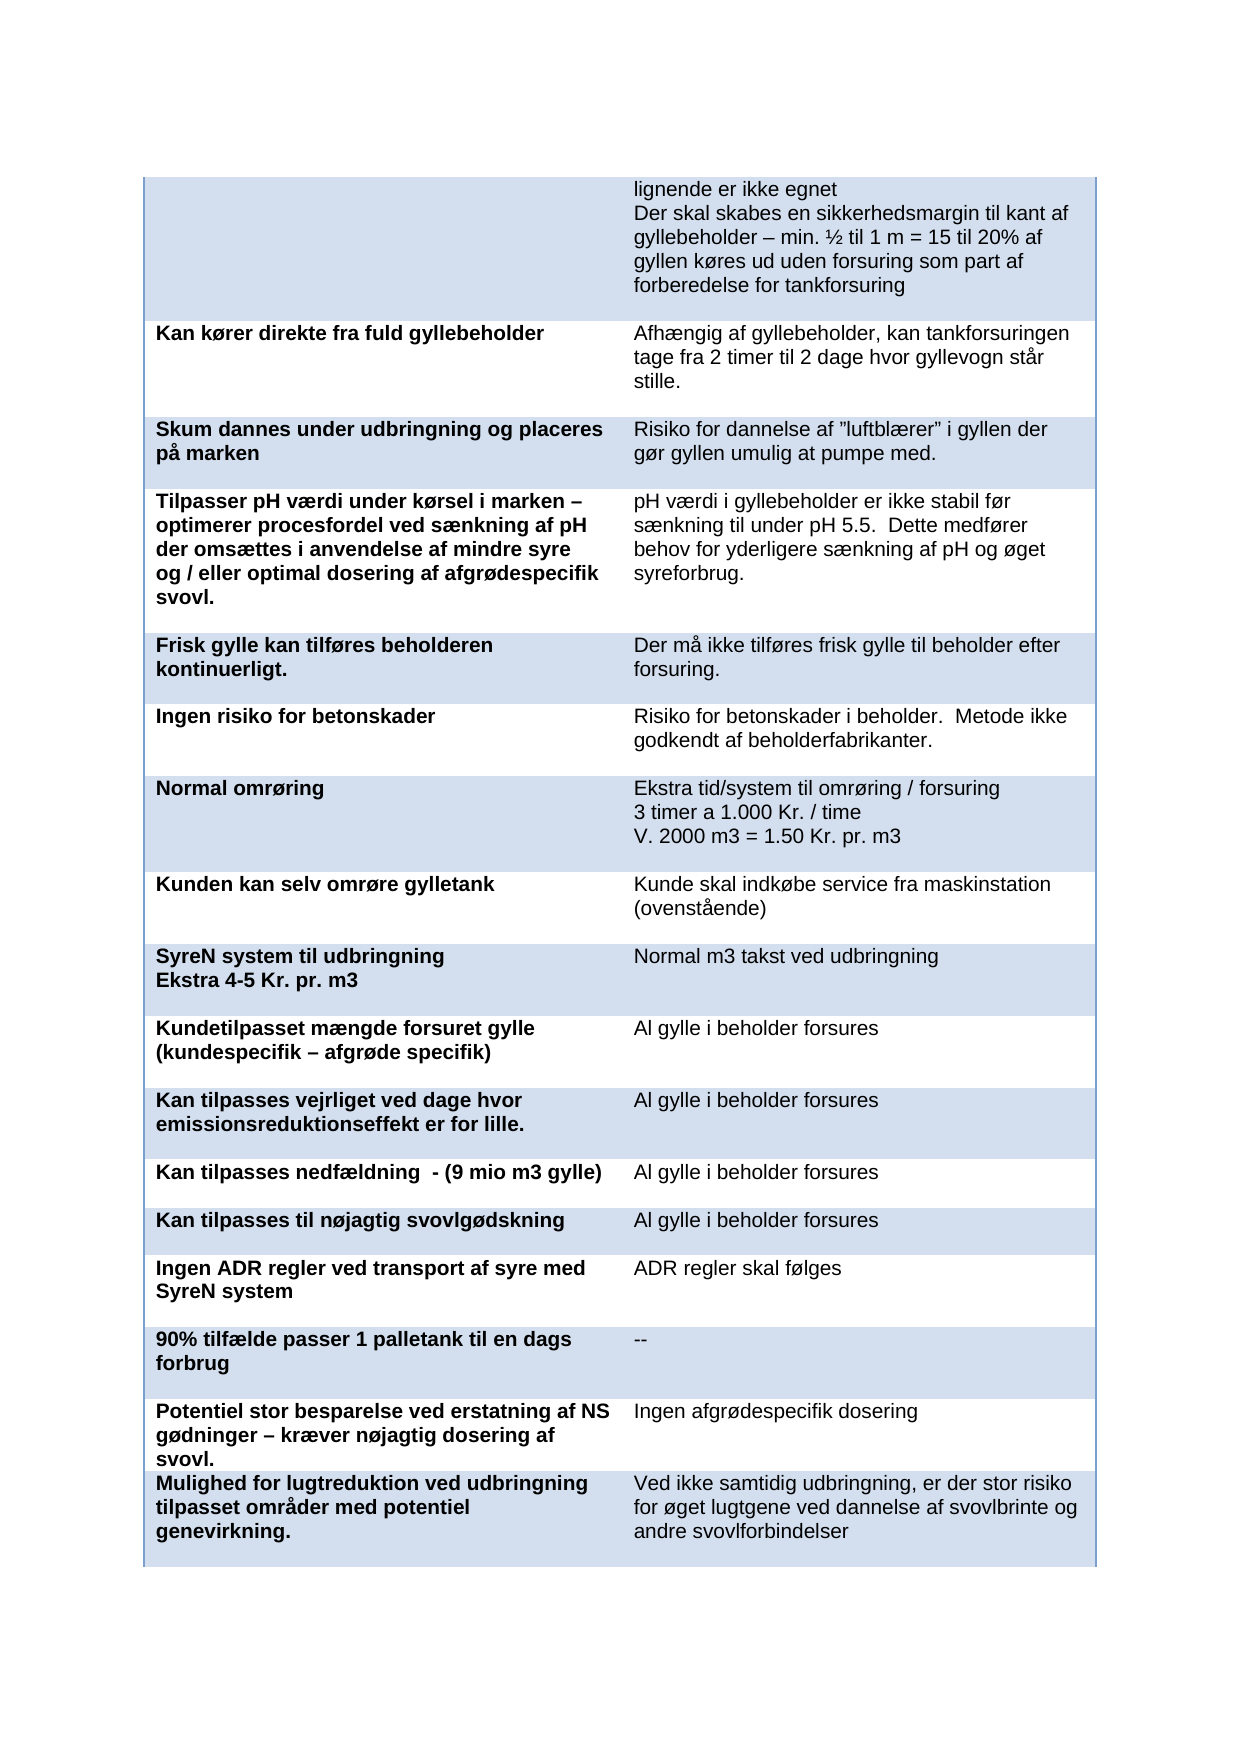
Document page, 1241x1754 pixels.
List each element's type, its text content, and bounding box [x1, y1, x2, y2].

table_cell Al gylle i beholder forsures [622, 1016, 1095, 1088]
table_cell pH værdi i gyllebeholder er ikke stabil før sænkning til under pH 5.5. Dette medfører behov for yderligere sænkning af pH og øget syreforbrug. [622, 489, 1095, 632]
table_cell Tilpasser pH værdi under kørsel i marken – optimerer procesfordel ved sænkning af pH der omsættes i anvendelse af mindre syre og / eller optimal dosering af afgrødespecifik svovl. [145, 489, 622, 632]
table_cell Al gylle i beholder forsures [622, 1160, 1095, 1207]
table_cell Risiko for dannelse af ”luftblærer” i gyllen der gør gyllen umulig at pumpe med. [622, 417, 1095, 489]
table_cell Kan tilpasses til nøjagtig svovlgødskning [145, 1208, 622, 1255]
table_cell Normal omrøring [145, 776, 622, 872]
table_cell Mulighed for lugtreduktion ved udbringning tilpasset områder med potentiel genevirkning. [145, 1471, 622, 1567]
table_cell Kan tilpasses vejrliget ved dage hvor emissionsreduktionseffekt er for lille. [145, 1088, 622, 1159]
table_cell ADR regler skal følges [622, 1255, 1095, 1327]
table_cell Kundetilpasset mængde forsuret gylle (kundespecifik – afgrøde specifik) [145, 1016, 622, 1088]
table_cell Ingen risiko for betonskader [145, 704, 622, 776]
table_cell Normal m3 takst ved udbringning [622, 944, 1095, 1016]
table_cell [145, 177, 622, 321]
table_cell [622, 177, 1095, 321]
table_cell Kan kører direkte fra fuld gyllebeholder [145, 321, 622, 417]
table_cell Al gylle i beholder forsures [622, 1208, 1095, 1255]
table_cell -- [622, 1327, 1095, 1399]
table_cell Ingen ADR regler ved transport af syre med SyreN system [145, 1255, 622, 1327]
table_cell Afhængig af gyllebeholder, kan tankforsuringen tage fra 2 timer til 2 dage hvor gyllevogn står stille. [622, 321, 1095, 417]
table_cell Al gylle i beholder forsures [622, 1088, 1095, 1159]
table_cell Potentiel stor besparelse ved erstatning af NS gødninger – kræver nøjagtig dosering af svovl. [145, 1399, 622, 1471]
table_cell Risiko for betonskader i beholder. Metode ikke godkendt af beholderfabrikanter. [622, 704, 1095, 776]
table_cell SyreN system til udbringning Ekstra 4-5 Kr. pr. m3 [145, 944, 622, 1016]
table_cell Kan tilpasses nedfældning - (9 mio m3 gylle) [145, 1160, 622, 1207]
table_cell Kunde skal indkøbe service fra maskinstation (ovenstående) [622, 872, 1095, 944]
table_cell Frisk gylle kan tilføres beholderen kontinuerligt. [145, 633, 622, 704]
table_cell 90% tilfælde passer 1 palletank til en dags forbrug [145, 1327, 622, 1399]
table_cell Ved ikke samtidig udbringning, er der stor risiko for øget lugtgene ved dannelse af svovlbrinte og andre svovlforbindelser [622, 1471, 1095, 1567]
table_cell Kunden kan selv omrøre gylletank [145, 872, 622, 944]
table_cell Ekstra tid/system til omrøring / forsuring 3 timer a 1.000 Kr. / time V. 2000 m3 = 1.50 Kr. pr. m3 [622, 776, 1095, 872]
table_cell Skum dannes under udbringning og placeres på marken [145, 417, 622, 489]
table_cell Der må ikke tilføres frisk gylle til beholder efter forsuring. [622, 633, 1095, 704]
table_cell Ingen afgrødespecifik dosering [622, 1399, 1095, 1471]
